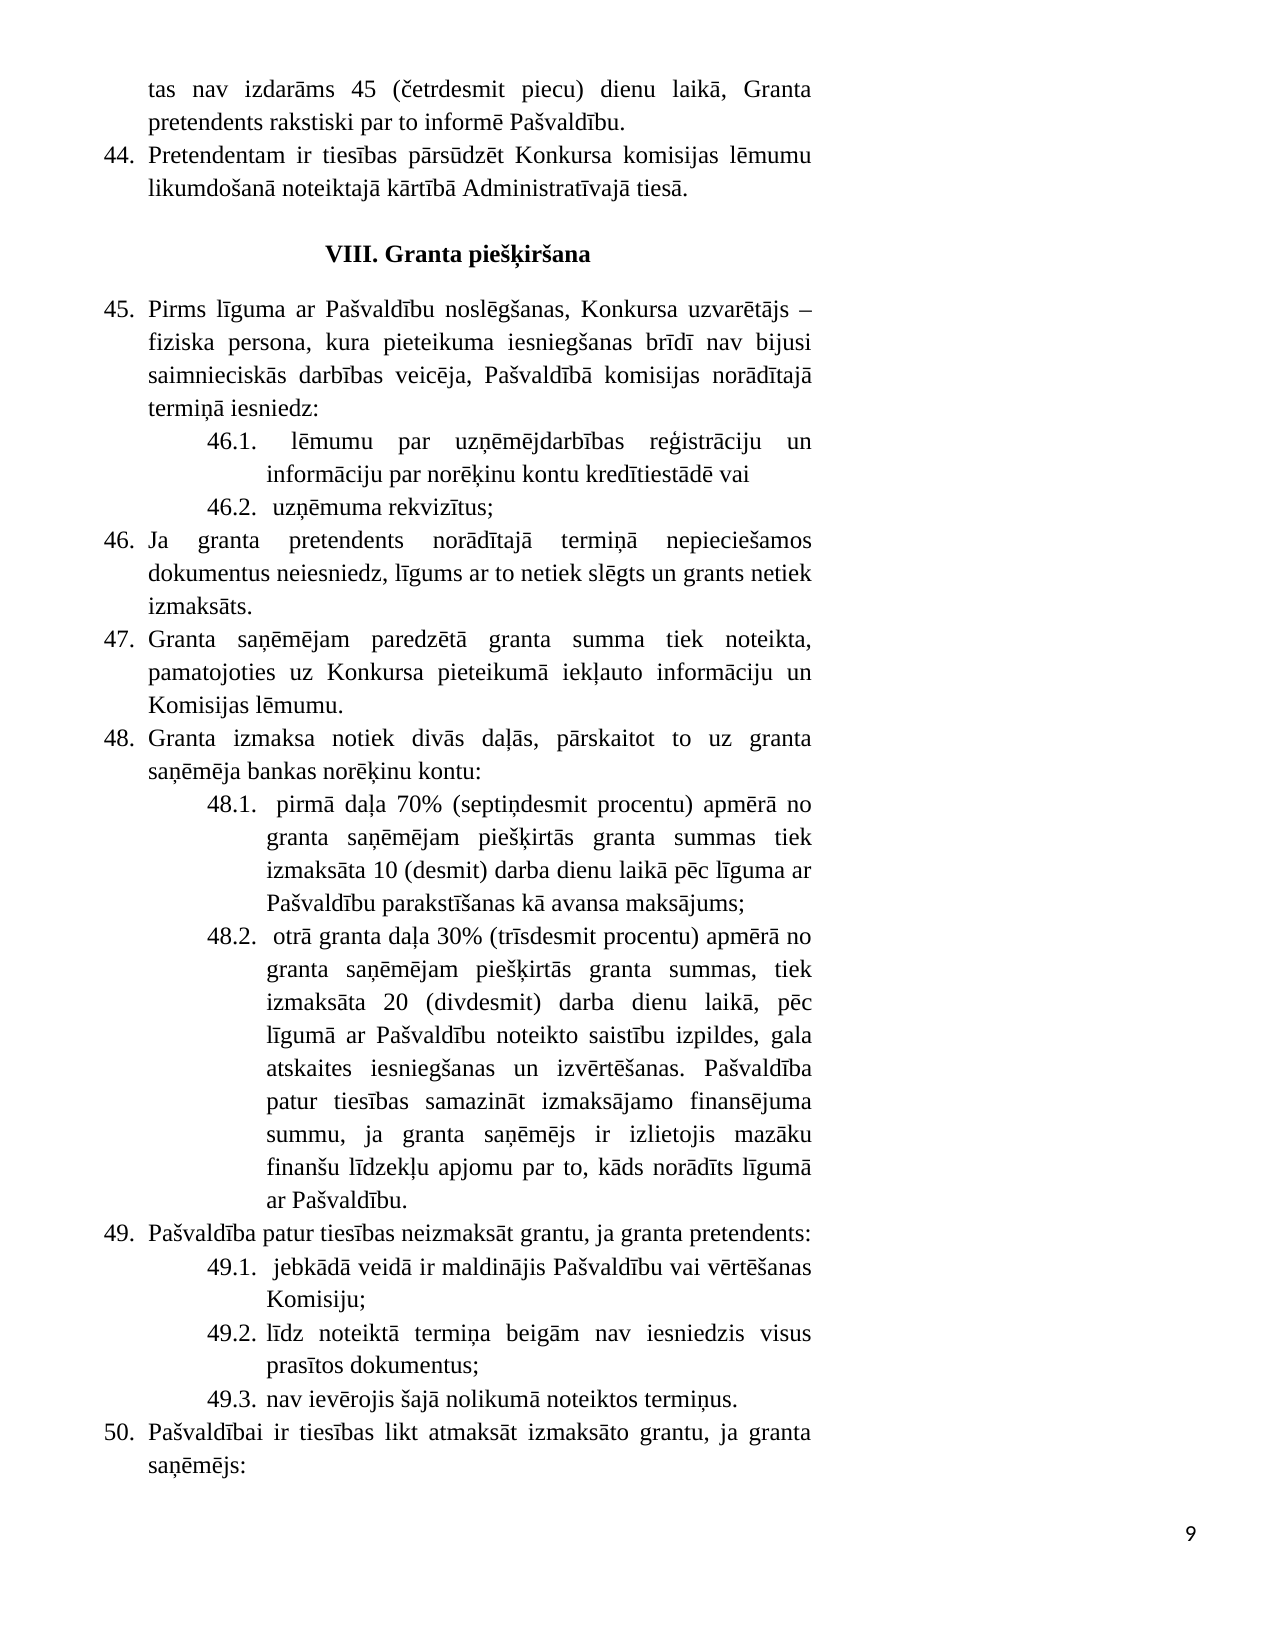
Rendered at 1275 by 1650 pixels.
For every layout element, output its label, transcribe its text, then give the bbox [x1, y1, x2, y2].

list Ja granta pretendents norādītajā termiņā nepieciešamos dokumentus neiesniedz, līgums ar to netiek slēgts un grants netiek izmaksāts. [103, 525, 812, 620]
list otrā granta daļa 30% (trīsdesmit procentu) apmērā no granta saņēmējam piešķirtās granta summas, tiek izmaksāta 20 (divdesmit) darba dienu laikā, pēc līgumā ar Pašvaldību noteikto saistību izpildes, gala atskaites iesniegšanas un izvērtēšanas. Pašvaldība patur tiesības samazināt izmaksājamo finansējuma summu, ja granta saņēmējs ir izlietojis mazāku finanšu līdzekļu apjomu par to, kāds norādīts līgumā ar Pašvaldību. [207, 921, 812, 1214]
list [103, 74, 812, 136]
list uzņēmuma rekvizītus; [207, 492, 812, 521]
list Pašvaldībai ir tiesības likt atmaksāt izmaksāto grantu, ja granta saņēmējs: [103, 1417, 812, 1478]
list Pašvaldība patur tiesības neizmaksāt grantu, ja granta pretendents: [103, 1218, 812, 1247]
list Pretendentam ir tiesības pārsūdzēt Konkursa komisijas lēmumu likumdošanā noteiktajā kārtībā Administratīvajā tiesā. [103, 140, 812, 202]
list Granta saņēmējam paredzētā granta summa tiek noteikta, pamatojoties uz Konkursa pieteikumā iekļauto informāciju un Komisijas lēmumu. [103, 624, 812, 719]
list jebkādā veidā ir maldinājis Pašvaldību vai vērtēšanas Komisiju; [207, 1252, 812, 1313]
list nav ievērojis šajā nolikumā noteiktos termiņus. [207, 1384, 812, 1412]
list līdz noteiktā termiņa beigām nav iesniedzis visus prasītos dokumentus; [207, 1318, 812, 1379]
list Pirms līguma ar Pašvaldību noslēgšanas, Konkursa uzvarētājs – fiziska persona, kura pieteikuma iesniegšanas brīdī nav bijusi saimnieciskās darbības veicēja, Pašvaldībā komisijas norādītajā termiņā iesniedz: [103, 294, 812, 422]
text VIII. Granta piešķiršana [103, 239, 812, 268]
list lēmumu par uzņēmējdarbības reģistrāciju un informāciju par norēķinu kontu kredītiestādē vai [207, 426, 812, 488]
list pirmā daļa 70% (septiņdesmit procentu) apmērā no granta saņēmējam piešķirtās granta summas tiek izmaksāta 10 (desmit) darba dienu laikā pēc līguma ar Pašvaldību parakstīšanas kā avansa maksājums; [207, 789, 812, 917]
list Granta izmaksa notiek divās daļās, pārskaitot to uz granta saņēmēja bankas norēķinu kontu: [103, 723, 812, 785]
